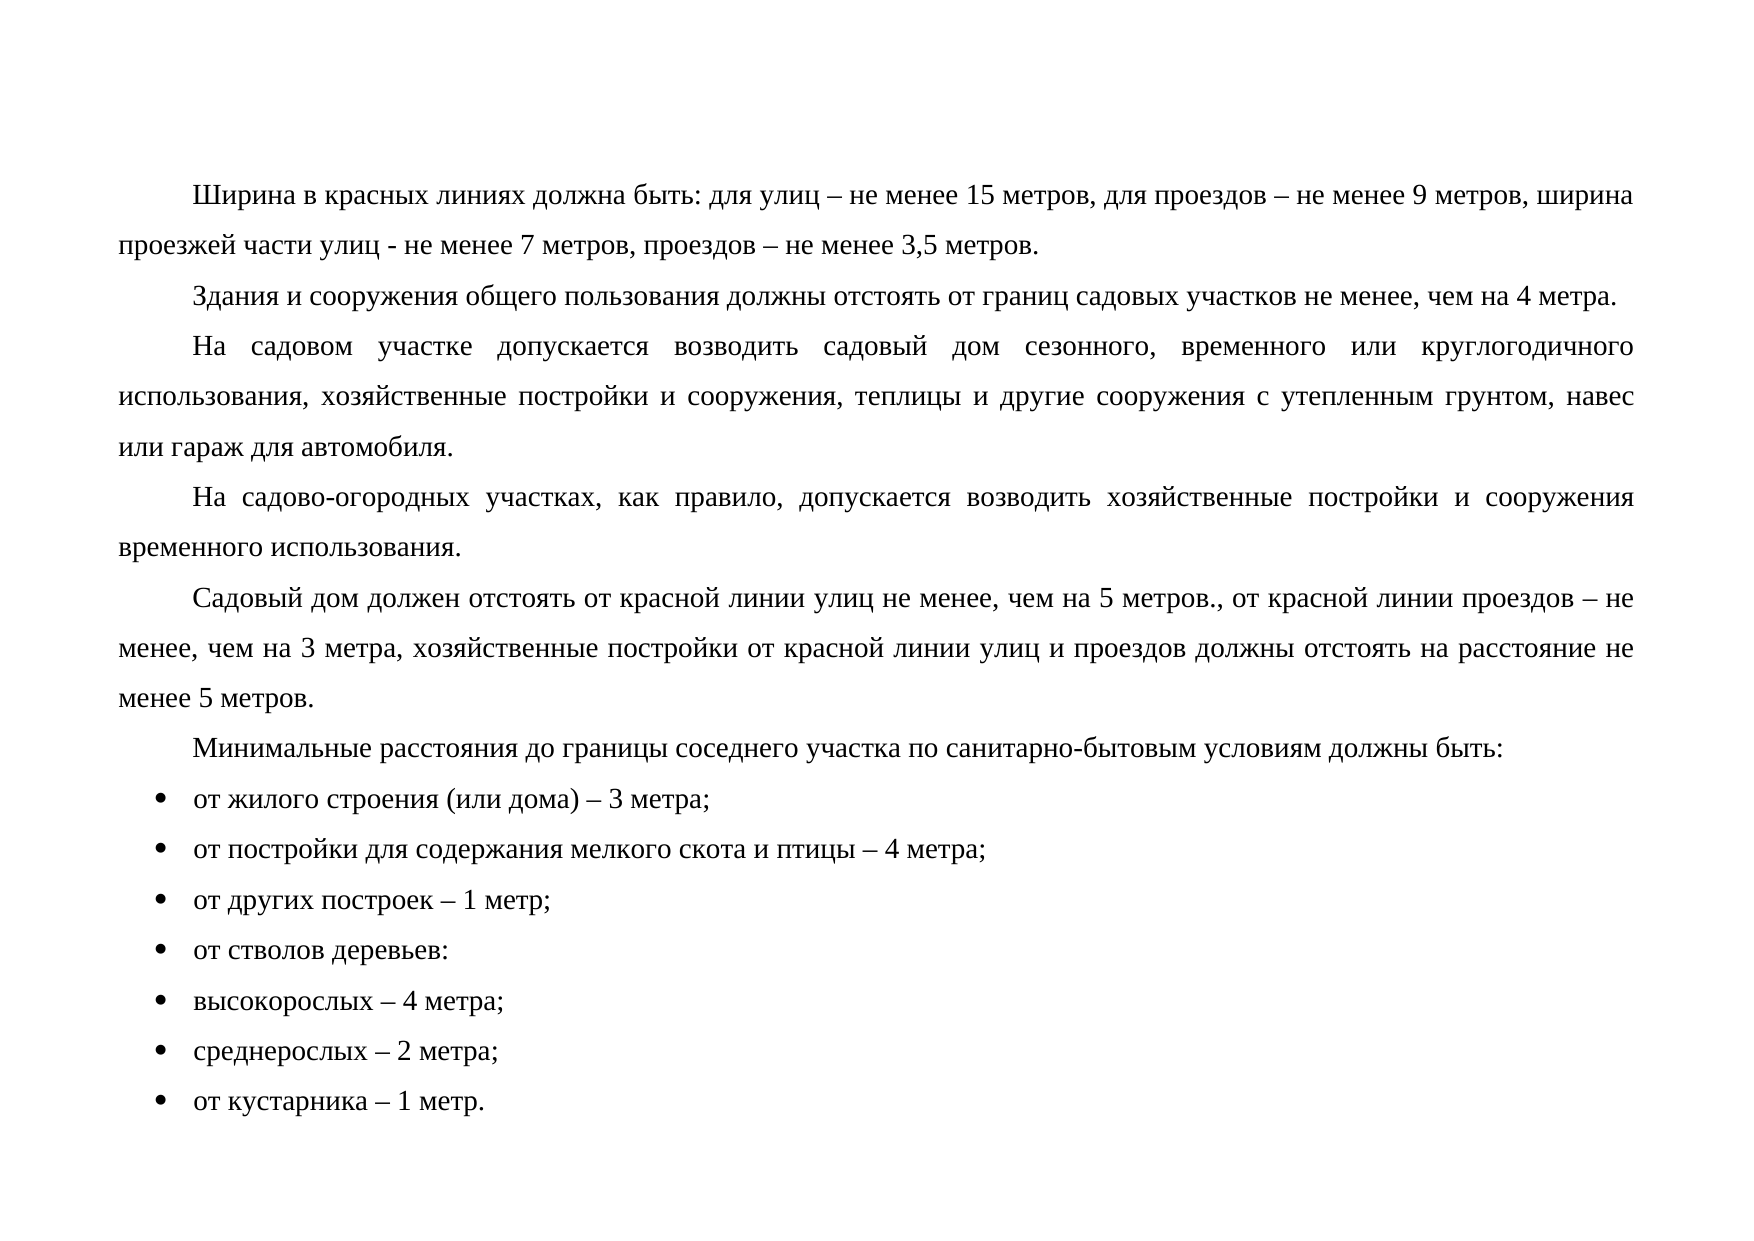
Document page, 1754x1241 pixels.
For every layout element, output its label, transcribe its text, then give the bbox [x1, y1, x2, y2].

list от кустарника – . [156, 1083, 1636, 1117]
list среднерослых – ; [156, 1033, 1636, 1067]
list от жилого строения (или дома) – ; [156, 781, 1636, 814]
list высокорослых – ; [156, 983, 1636, 1016]
text На садовом участке допускается возводить садовый дом сезонного, временного или круглогодичного использования, хозяйственные постройки и сооружения, теплицы и другие сооружения с утепленным грунтом, навес или гараж для автомобиля. [118, 328, 1636, 462]
text Минимальные расстояния до границы соседнего участка по санитарно-бытовым условиям должны быть: [118, 731, 1636, 764]
text На садово-огородных участках, как правило, допускается возводить хозяйственные постройки и сооружения временного использования. [118, 479, 1636, 563]
list от постройки для содержания мелкого скота и птицы – ; [156, 831, 1636, 865]
list от других построек – ; [156, 882, 1636, 915]
text Здания и сооружения общего пользования должны отстоять от границ садовых участков не менее, чем на . [118, 278, 1636, 311]
text Садовый дом должен отстоять от красной линии улиц не менее, чем на ., от красной линии проездов – не менее, чем на , хозяйственные постройки от красной линии улиц и проездов должны отстоять на расстояние не менее . [118, 580, 1636, 714]
list от стволов деревьев: [156, 932, 1636, 966]
text Ширина в красных линиях должна быть: для улиц – не менее , для проездов – не менее , ширина проезжей части улиц - не менее , проездов – не менее . [118, 177, 1636, 261]
